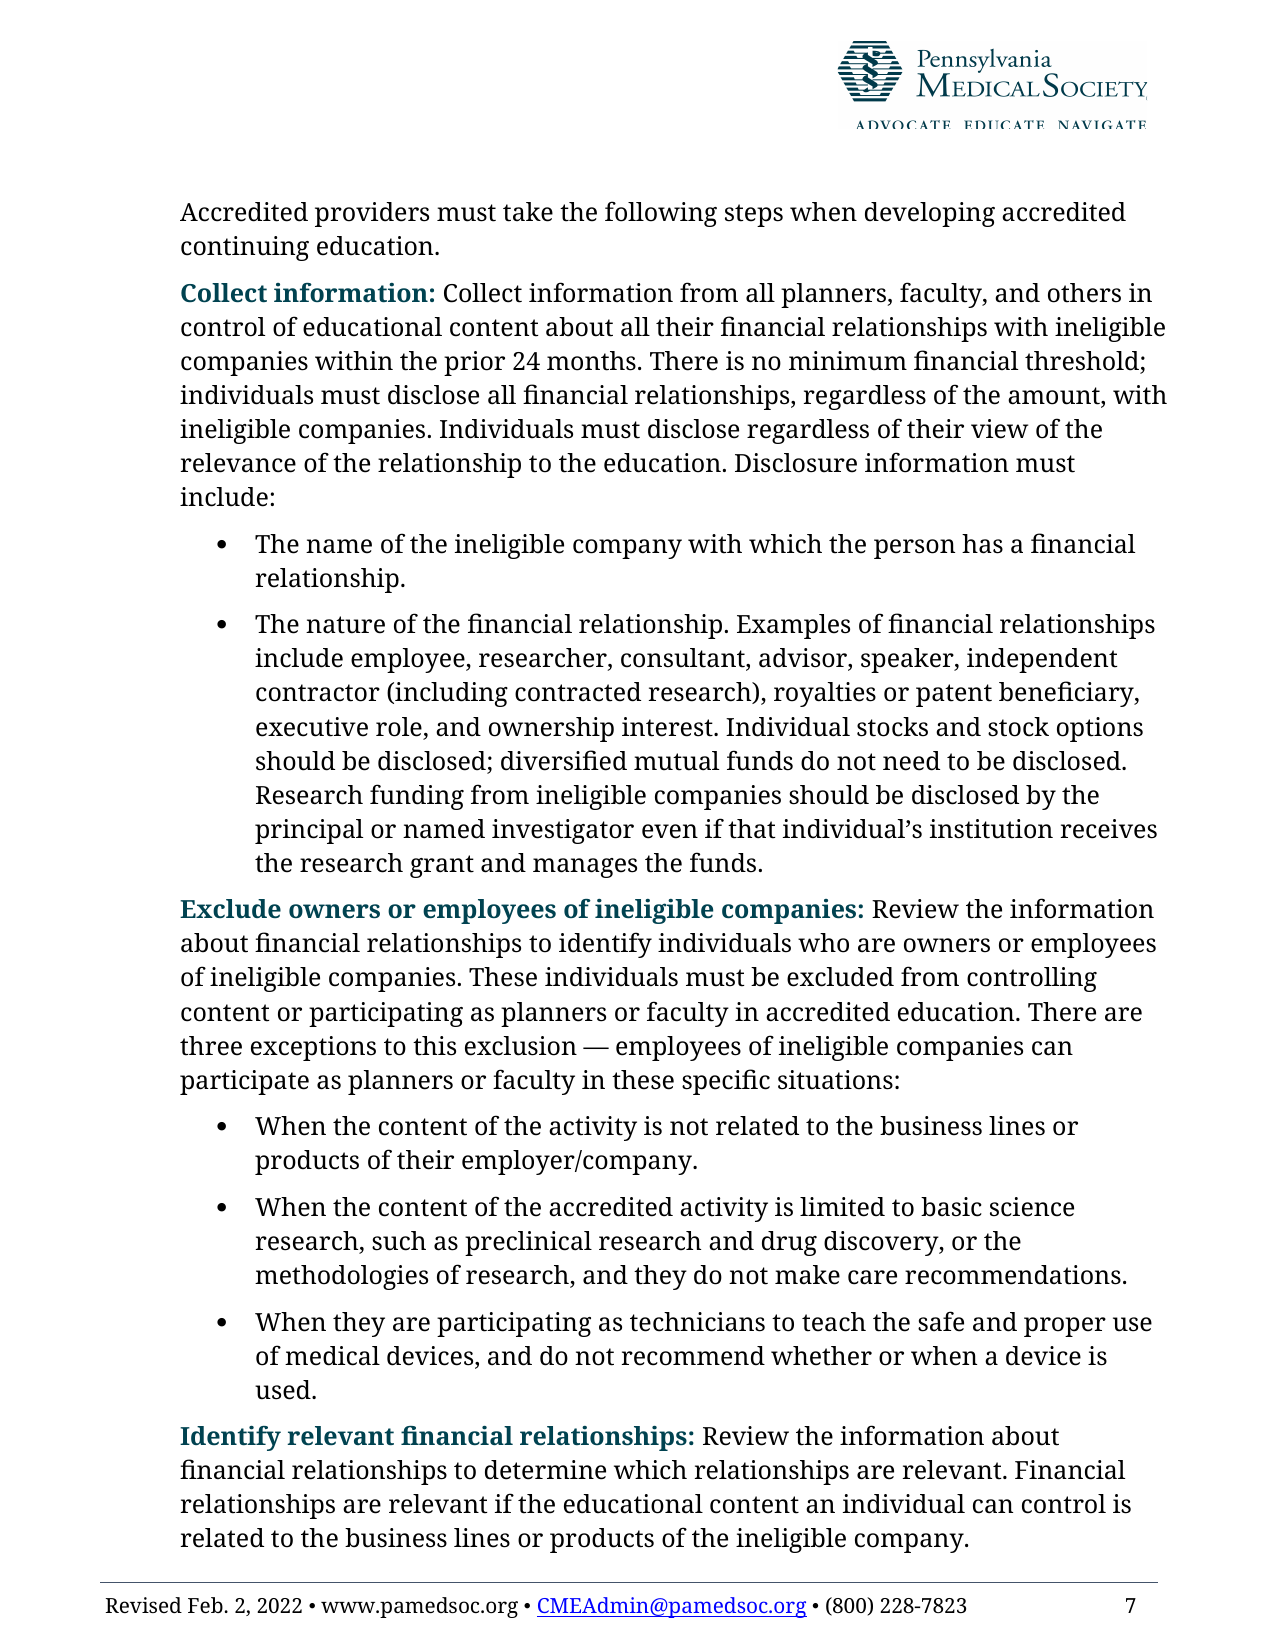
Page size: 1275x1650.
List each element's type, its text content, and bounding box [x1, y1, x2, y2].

text Identify relevant financial relationships: Review the information about financial relationships to determine which relationships are relevant. Financial relationships are relevant if the educational content an individual can control is related to the business lines or products of the ineligible company. [180, 1419, 1170, 1555]
list The nature of the financial relationship. Examples of financial relationships include employee, researcher, consultant, advisor, speaker, independent contractor (including contracted research), royalties or patent beneficiary, executive role, and ownership interest. Individual stocks and stock options should be disclosed; diversified mutual funds do not need to be disclosed. Research funding from ineligible companies should be disclosed by the principal or named investigator even if that individual’s institution receives the research grant and manages the funds. [217, 607, 1170, 879]
list When the content of the accredited activity is limited to basic science research, such as preclinical research and drug discovery, or the methodologies of research, and they do not make care recommendations. [217, 1189, 1170, 1292]
picture [837, 41, 1148, 129]
text Exclude owners or employees of ineligible companies: Review the information about financial relationships to identify individuals who are owners or employees of ineligible companies. These individuals must be excluded from controlling content or participating as planners or faculty in accredited education. There are three exceptions to this exclusion — employees of ineligible companies can participate as planners or faculty in these specific situations: [180, 892, 1170, 1096]
list The name of the ineligible company with which the person has a financial relationship. [217, 526, 1170, 594]
text Collect information: Collect information from all planners, faculty, and others in control of educational content about all their financial relationships with ineligible companies within the prior 24 months. There is no minimum financial threshold; individuals must disclose all financial relationships, regardless of the amount, with ineligible companies. Individuals must disclose regardless of their view of the relevance of the relationship to the education. Disclosure information must include: [180, 275, 1170, 514]
text Accredited providers must take the following steps when developing accredited continuing education. [180, 195, 1170, 263]
list When they are participating as technicians to teach the safe and proper use of medical devices, and do not recommend whether or when a device is used. [217, 1304, 1170, 1406]
list When the content of the activity is not related to the business lines or products of their employer/company. [217, 1109, 1170, 1177]
